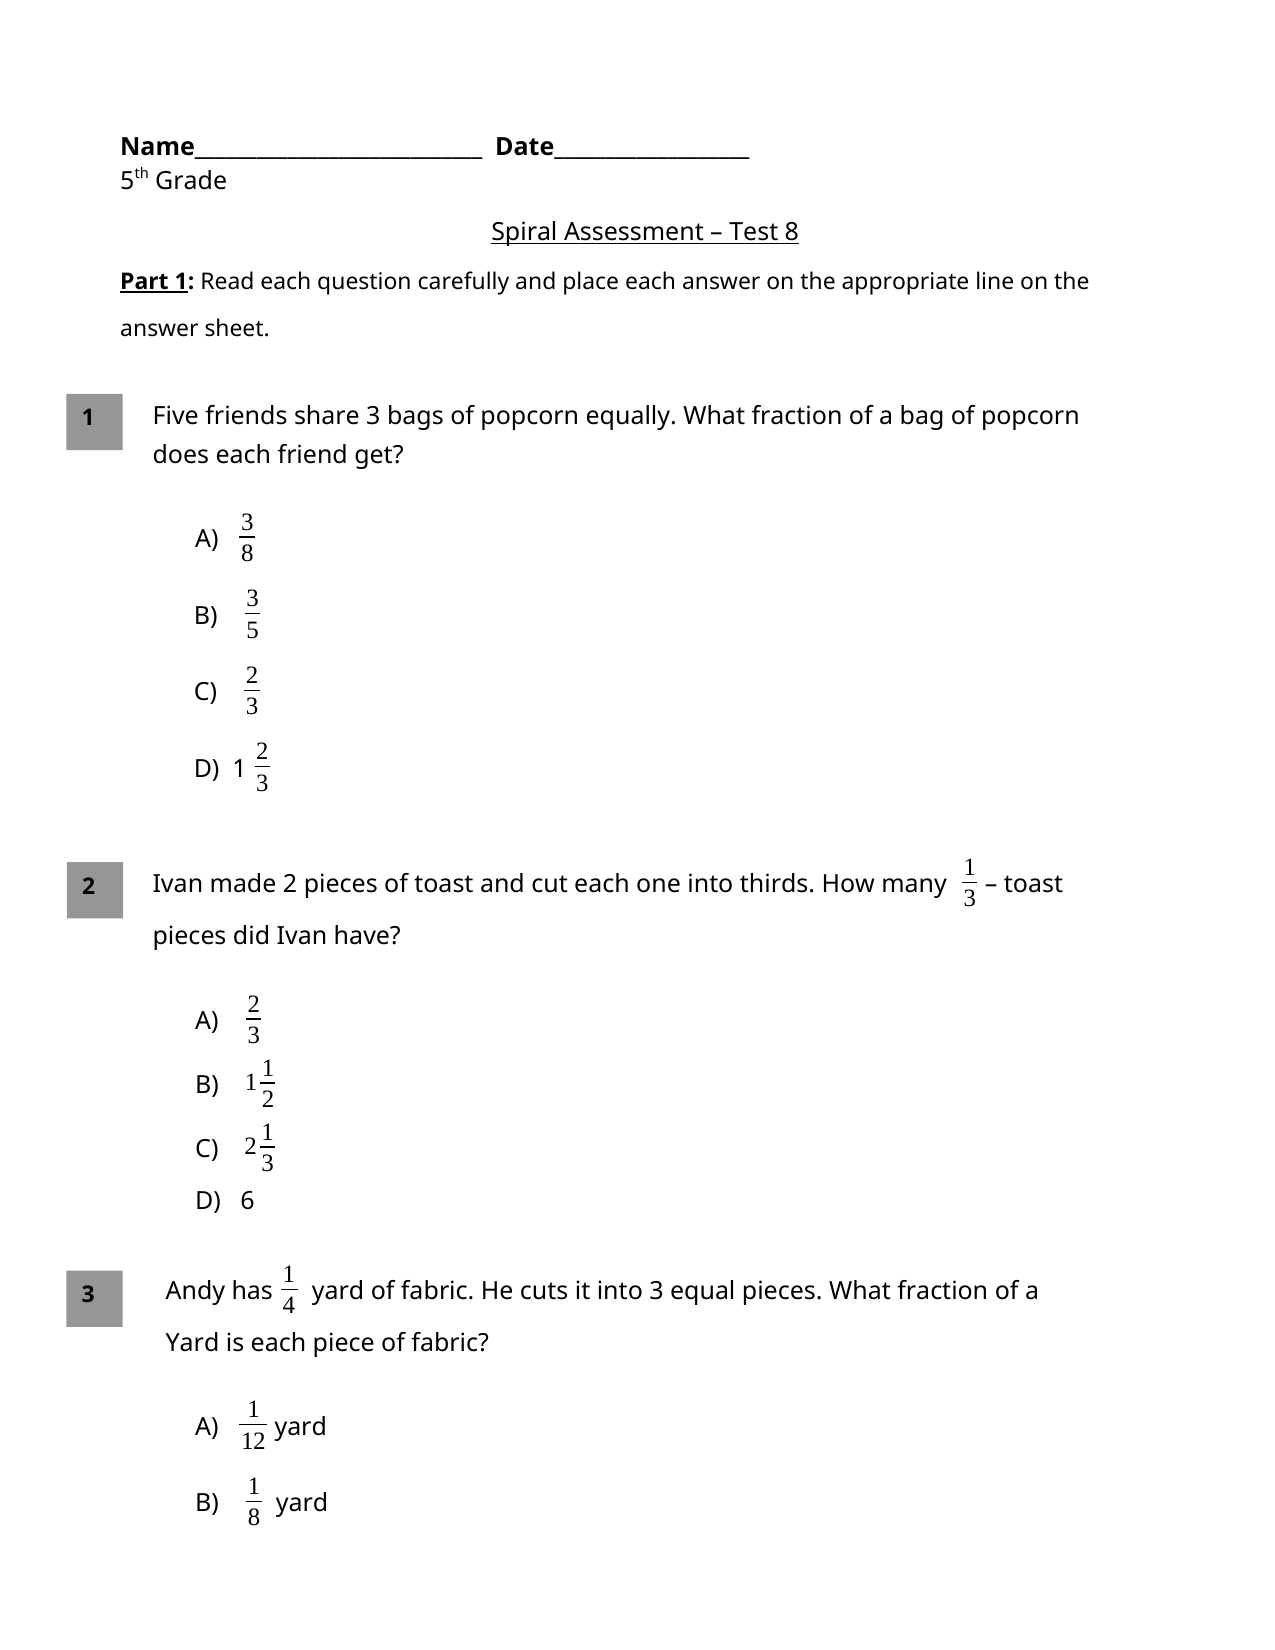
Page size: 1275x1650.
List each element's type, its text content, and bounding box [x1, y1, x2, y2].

text A) [195, 508, 1170, 567]
text A) yard [195, 1396, 1189, 1455]
text D) 6 [195, 1182, 1170, 1216]
text C) [193, 661, 1170, 720]
text Yard is each piece of fabric? [120, 1325, 1170, 1359]
text Five friends share 3 bags of popcorn equally. What fraction of a bag of popcorn [123, 398, 1170, 432]
text B) yard [195, 1473, 1189, 1532]
text B) [195, 1054, 1170, 1113]
text A) [195, 990, 1170, 1049]
text 5th Grade [120, 163, 1170, 197]
text does each friend get? [120, 437, 1170, 471]
text Andy has yard of fabric. He cuts it into 3 equal pieces. What fraction of a [120, 1261, 1170, 1319]
text C) [120, 1118, 1170, 1177]
text Spiral Assessment – Test 8 [120, 214, 1170, 248]
text Part 1: Read each question carefully and place each answer on the appropriate line on the answer sheet. [120, 265, 1170, 343]
text Ivan made 2 pieces of toast and cut each one into thirds. How many – toast [120, 854, 1170, 913]
text D) 1 [193, 738, 1170, 797]
text B) [193, 585, 1170, 644]
text pieces did Ivan have? [120, 918, 1170, 952]
text Name____________________________ Date___________________ [120, 129, 1170, 163]
